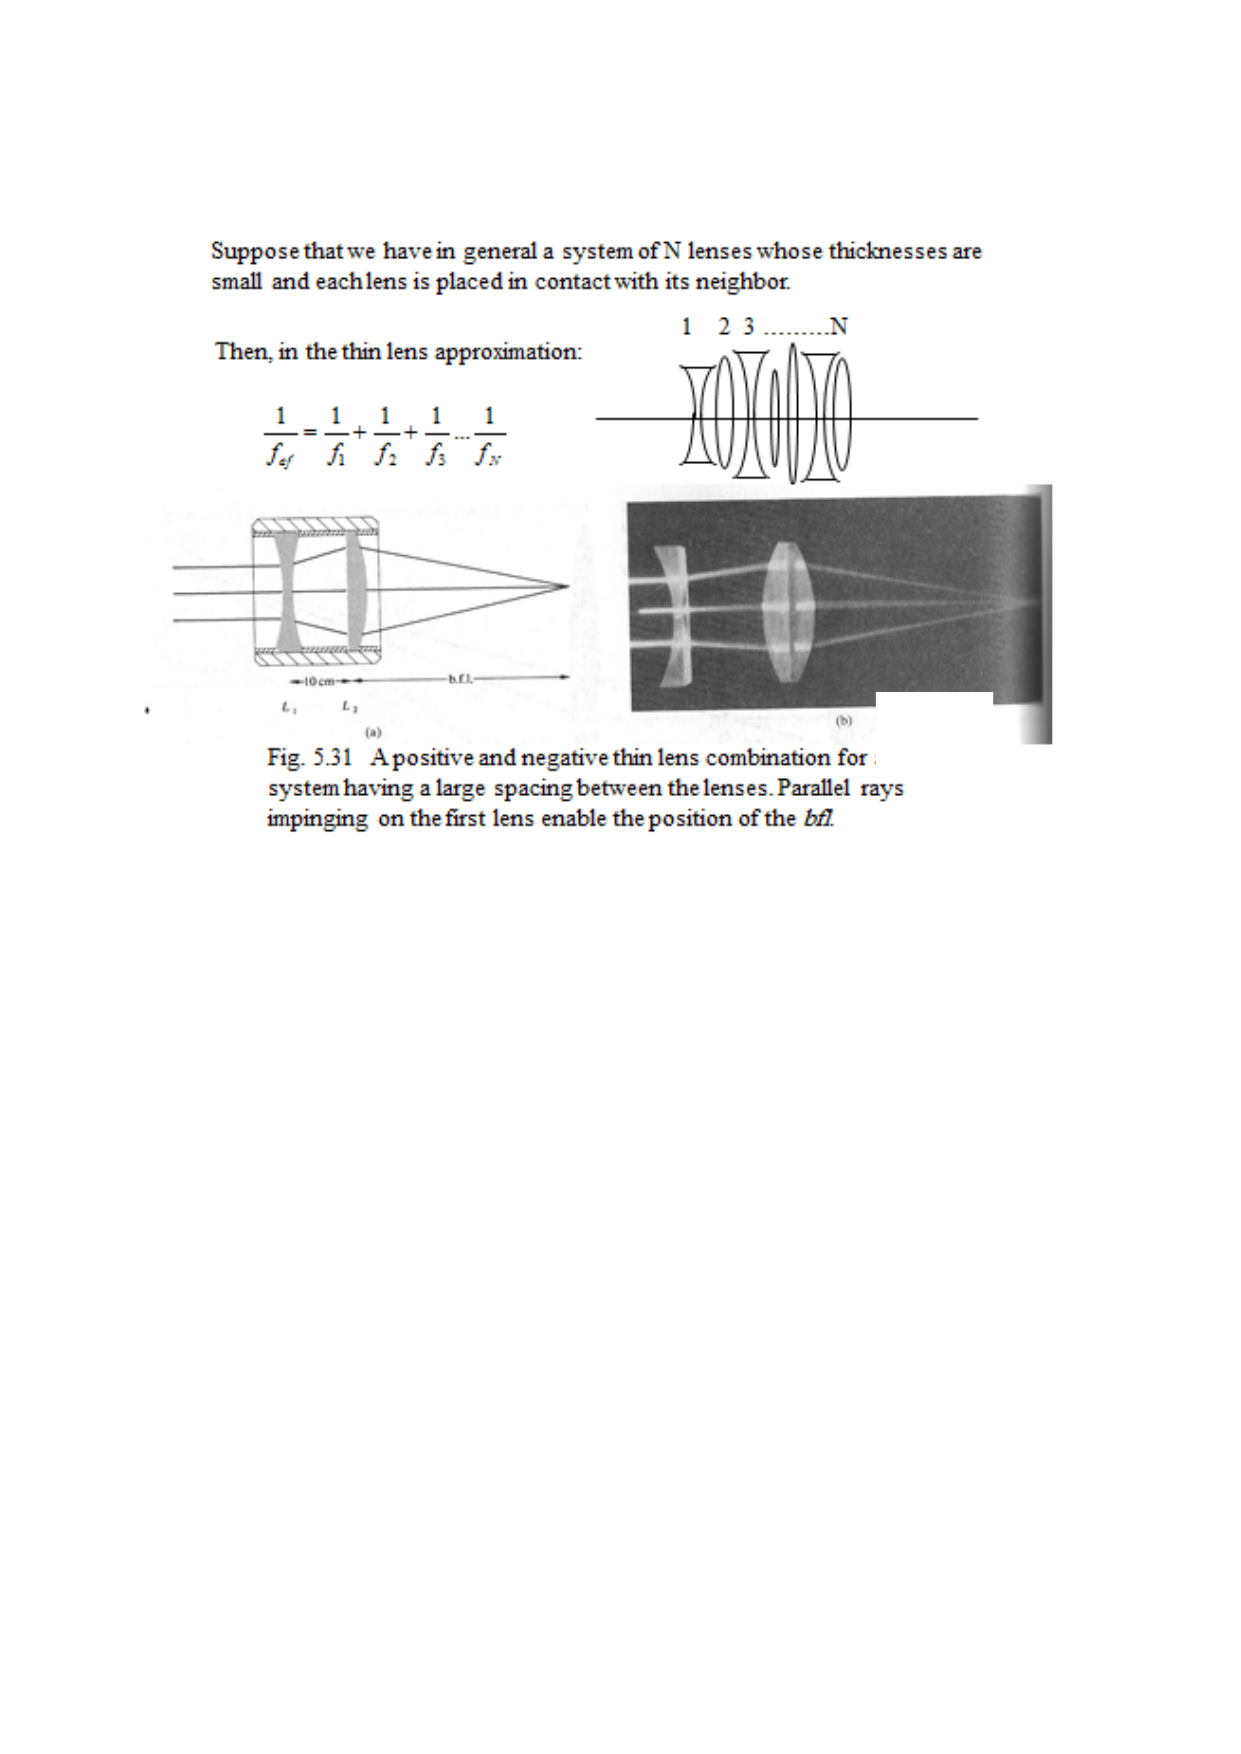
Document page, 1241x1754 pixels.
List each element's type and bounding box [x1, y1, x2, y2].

picture [143, 187, 1053, 870]
